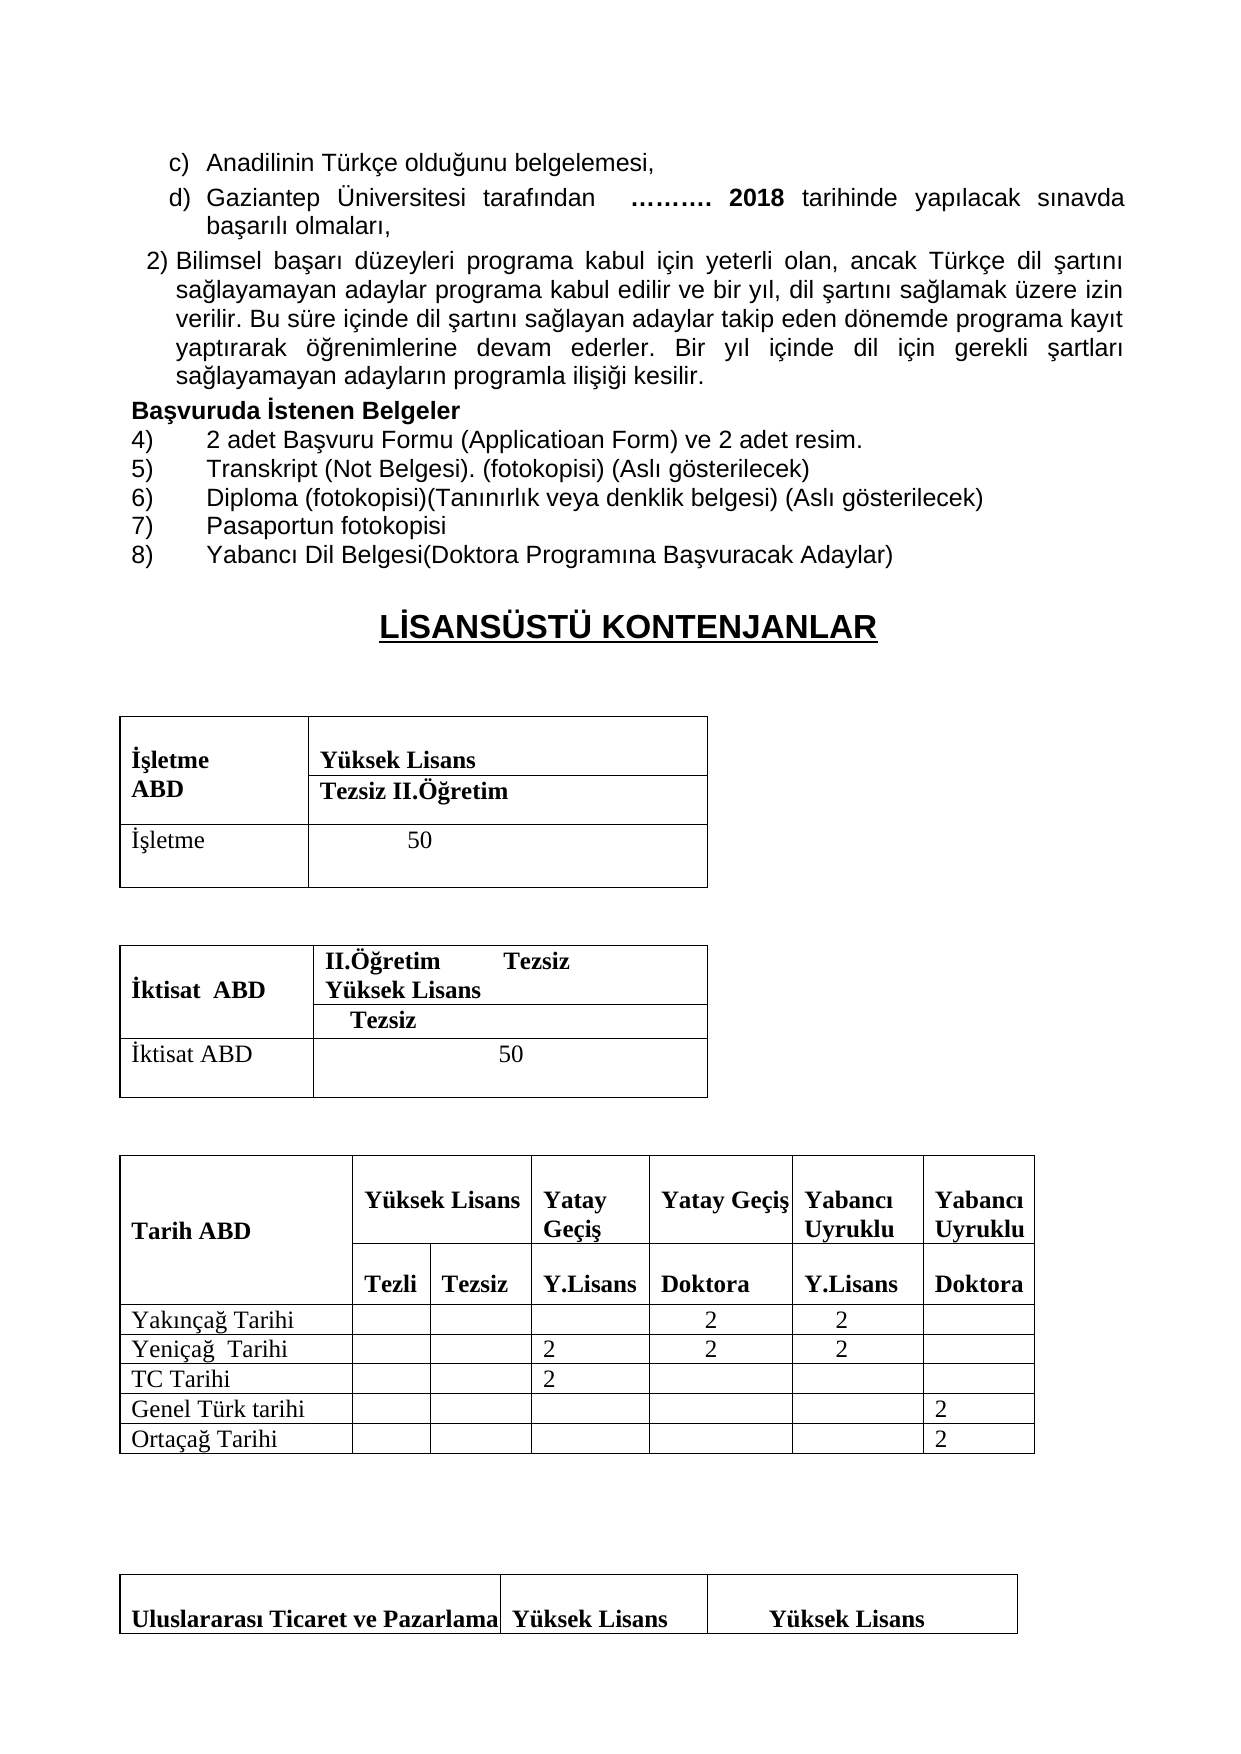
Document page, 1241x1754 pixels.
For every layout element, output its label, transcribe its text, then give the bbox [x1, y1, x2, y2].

table_cell Tezli [353, 1244, 430, 1304]
table_cell 50 [314, 1039, 707, 1097]
table_cell İşletme [121, 825, 308, 887]
table_cell Genel Türk tarihi [121, 1394, 352, 1423]
list Anadilinin Türkçe olduğunu belgelemesi, [169, 148, 1125, 176]
table_cell 2 [924, 1424, 1034, 1453]
table_cell Ortaçağ Tarihi [121, 1424, 352, 1453]
table_header Yüksek Lisans [353, 1156, 531, 1243]
table_header İktisat ABD [121, 946, 313, 1038]
table_cell Y.Lisans [793, 1244, 923, 1304]
table_cell [650, 1394, 792, 1423]
table_header Tarih ABD [121, 1156, 352, 1304]
table_cell [353, 1335, 430, 1363]
table_cell [431, 1394, 531, 1423]
table_header Yüksek Lisans [309, 717, 707, 775]
table_cell 50 [309, 825, 707, 887]
table_cell [431, 1424, 531, 1453]
table_cell TC Tarihi [121, 1364, 352, 1393]
table_cell [924, 1335, 1034, 1363]
table_cell Doktora [924, 1244, 1034, 1304]
table_cell [431, 1305, 531, 1333]
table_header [121, 1575, 500, 1633]
table_cell 2 [532, 1335, 649, 1363]
table_cell [532, 1394, 649, 1423]
table_cell [924, 1364, 1034, 1393]
table_header II.Öğretim Tezsiz Yüksek Lisans [314, 946, 707, 1004]
table_cell [353, 1424, 430, 1453]
table_header İşletme ABD [121, 717, 308, 824]
table_cell [793, 1394, 923, 1423]
table_header Yüksek Lisans [501, 1575, 707, 1633]
table_cell Yeniçağ Tarihi [121, 1335, 352, 1363]
table_cell 2 [650, 1335, 792, 1363]
table_header Yüksek Lisans [708, 1575, 1017, 1633]
table_cell 2 [650, 1305, 792, 1333]
text LİSANSÜSTÜ KONTENJANLAR [131, 607, 1125, 646]
table_cell Tezsiz [431, 1244, 531, 1304]
list Pasaportun fotokopisi [131, 511, 1125, 540]
list 2 adet Başvuru Formu (Applicatioan Form) ve 2 adet resim. [131, 425, 1125, 454]
table_header Yabancı Uyruklu [924, 1156, 1034, 1243]
table_cell Y.Lisans [532, 1244, 649, 1304]
table_cell [793, 1424, 923, 1453]
table_cell 2 [793, 1335, 923, 1363]
table_cell [353, 1394, 430, 1423]
table_cell [650, 1424, 792, 1453]
table_header Yatay Geçiş [650, 1156, 792, 1243]
table_header Yabancı Uyruklu [793, 1156, 923, 1243]
table_cell [353, 1305, 430, 1333]
list Yabancı Dil Belgesi(Doktora Programına Başvuracak Adaylar) [131, 540, 1125, 569]
table_cell [650, 1364, 792, 1393]
table_cell [353, 1364, 430, 1393]
table_cell [532, 1305, 649, 1333]
table_cell Doktora [650, 1244, 792, 1304]
text Başvuruda İstenen Belgeler [131, 396, 1125, 425]
list Bilimsel başarı düzeyleri programa kabul için yeterli olan, ancak Türkçe dil şartını sağlayamayan adaylar programa kabul edilir ve bir yıl, dil şartını sağlamak üzere izin verilir. Bu süre içinde dil şartını sağlayan adaylar takip eden dönemde programa kayıt yaptırarak öğrenimlerine devam ederler. Bir yıl içinde dil için gerekli şartları sağlayamayan adayların programla ilişiği kesilir. [146, 246, 1125, 390]
table_cell Tezsiz [314, 1005, 707, 1038]
table_cell 2 [793, 1305, 923, 1333]
table_cell Tezsiz II.Öğretim [309, 776, 707, 824]
table_cell Yakınçağ Tarihi [121, 1305, 352, 1333]
table_cell [924, 1305, 1034, 1333]
table_cell [431, 1335, 531, 1363]
list Diploma (fotokopisi)(Tanınırlık veya denklik belgesi) (Aslı gösterilecek) [131, 483, 1125, 511]
table_cell İktisat ABD [121, 1039, 313, 1097]
list Transkript (Not Belgesi). (fotokopisi) (Aslı gösterilecek) [131, 454, 1125, 483]
table_cell 2 [924, 1394, 1034, 1423]
table_cell [532, 1424, 649, 1453]
table_header Yatay Geçiş [532, 1156, 649, 1243]
table_cell [793, 1364, 923, 1393]
table_cell [431, 1364, 531, 1393]
table_cell 2 [532, 1364, 649, 1393]
list Gaziantep Üniversitesi tarafından ………. 2018 tarihinde yapılacak sınavda başarılı olmaları, [169, 183, 1125, 240]
